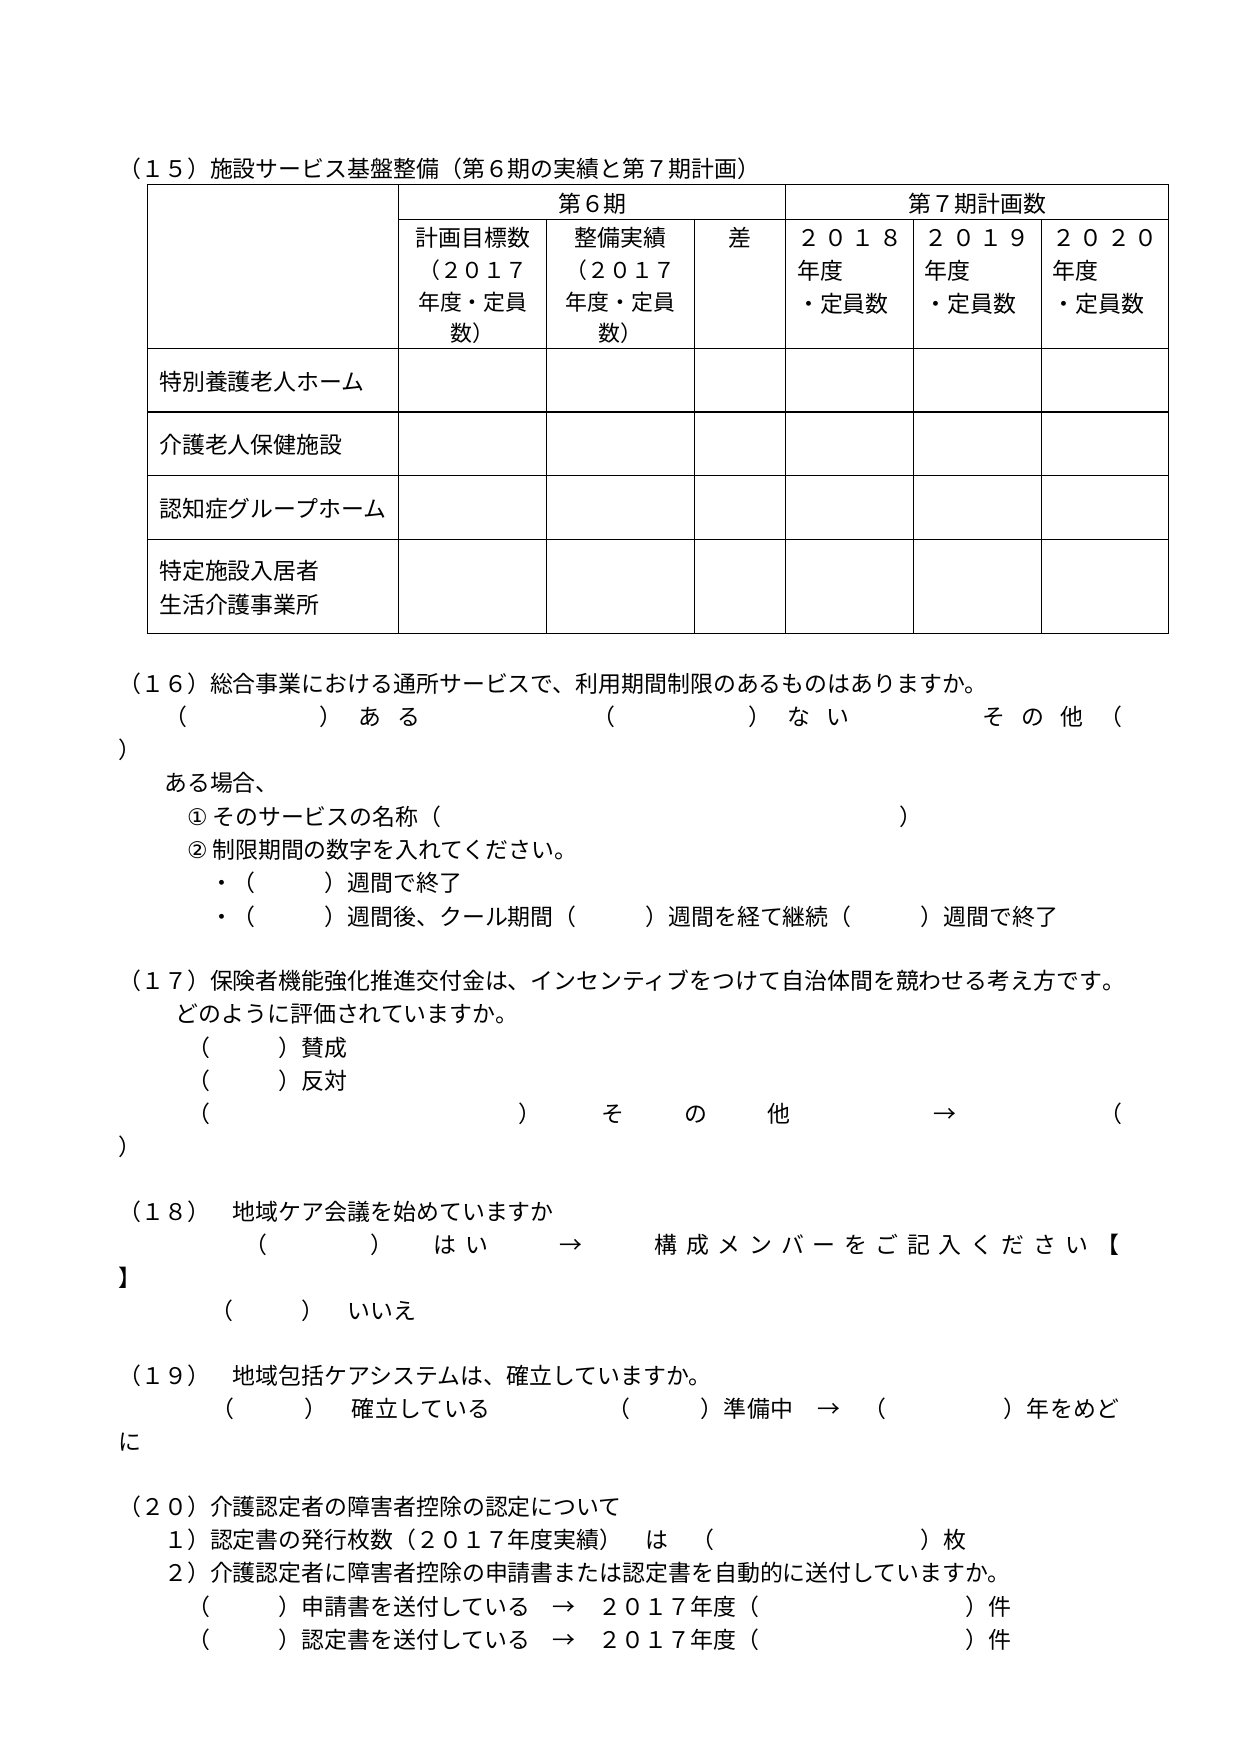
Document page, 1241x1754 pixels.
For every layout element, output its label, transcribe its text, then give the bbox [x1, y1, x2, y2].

table_cell [786, 476, 913, 538]
text ②制限期間の数字を入れてください。 [118, 832, 1122, 865]
text （１５）施設サービス基盤整備（第６期の実績と第７期計画） [118, 151, 1122, 184]
table_cell [695, 413, 785, 475]
table_cell 特別養護老人ホーム [148, 349, 398, 411]
table_cell [547, 349, 694, 411]
table_cell [399, 413, 546, 475]
table_header 第６期 [399, 185, 785, 219]
table_cell ２０１８年度 ・定員数 [786, 220, 913, 348]
table_cell 計画目標数 （２０１７年度・定員数） [399, 220, 546, 348]
table_cell [914, 540, 1041, 633]
text （ ）申請書を送付している → ２０１７年度（ ）件 [118, 1588, 1122, 1622]
text （ ）ある （ ）ない その他（ ） [118, 699, 1122, 765]
text （ ） 確立している （ ）準備中 → （ ）年をめどに [118, 1391, 1122, 1457]
table_cell ２０１９年度 ・定員数 [914, 220, 1041, 348]
table_cell [695, 540, 785, 633]
text （１６）総合事業における通所サービスで、利用期間制限のあるものはありますか。 [118, 666, 1122, 699]
table_cell 整備実績 （２０１７年度・定員数） [547, 220, 694, 348]
table_cell [914, 349, 1041, 411]
text （ ） いいえ [118, 1293, 1122, 1326]
table_cell [399, 540, 546, 633]
text （１９） 地域包括ケアシステムは、確立していますか。 [118, 1358, 1122, 1391]
text （１８） 地域ケア会議を始めていますか [118, 1193, 1122, 1227]
table_cell 特定施設入居者 生活介護事業所 [148, 540, 398, 633]
table_cell [1042, 540, 1168, 633]
table_cell [399, 349, 546, 411]
text ある場合、 [118, 765, 1122, 798]
text ２）介護認定者に障害者控除の申請書または認定書を自動的に送付していますか。 [118, 1555, 1122, 1588]
text （ ） はい → 構成メンバーをご記入ください【 】 [118, 1227, 1122, 1293]
table_cell [786, 413, 913, 475]
table_cell [1042, 413, 1168, 475]
table_cell [695, 349, 785, 411]
table_cell [695, 476, 785, 538]
text （ ）認定書を送付している → ２０１７年度（ ）件 [118, 1622, 1122, 1655]
text ・（ ）週間で終了 [118, 865, 1122, 898]
table_cell [1042, 349, 1168, 411]
text （ ）反対 [118, 1063, 1122, 1096]
table_cell ２０２０年度 ・定員数 [1042, 220, 1168, 348]
text （ ）その他 → （ ） [118, 1096, 1122, 1162]
text ①そのサービスの名称（ ） [118, 798, 1122, 832]
table_header [148, 185, 398, 348]
table_cell [786, 349, 913, 411]
text （１７）保険者機能強化推進交付金は、インセンティブをつけて自治体間を競わせる考え方です。どのように評価されていますか。 [118, 963, 1122, 1029]
text ・（ ）週間後、クール期間（ ）週間を経て継続（ ）週間で終了 [210, 898, 1122, 932]
table_cell [914, 476, 1041, 538]
table_header 第７期計画数 [786, 185, 1168, 219]
table_cell 差 [695, 220, 785, 348]
table_cell [547, 476, 694, 538]
text （２０）介護認定者の障害者控除の認定について [118, 1489, 1122, 1522]
table_cell 認知症グループホーム [148, 476, 398, 538]
table_cell [547, 413, 694, 475]
table_cell 介護老人保健施設 [148, 413, 398, 475]
table_cell [786, 540, 913, 633]
table_cell [399, 476, 546, 538]
table_cell [914, 413, 1041, 475]
text （ ）賛成 [118, 1029, 1122, 1063]
text １）認定書の発行枚数（２０１７年度実績） は （ ）枚 [118, 1522, 1122, 1555]
table_cell [1042, 476, 1168, 538]
table_cell [547, 540, 694, 633]
